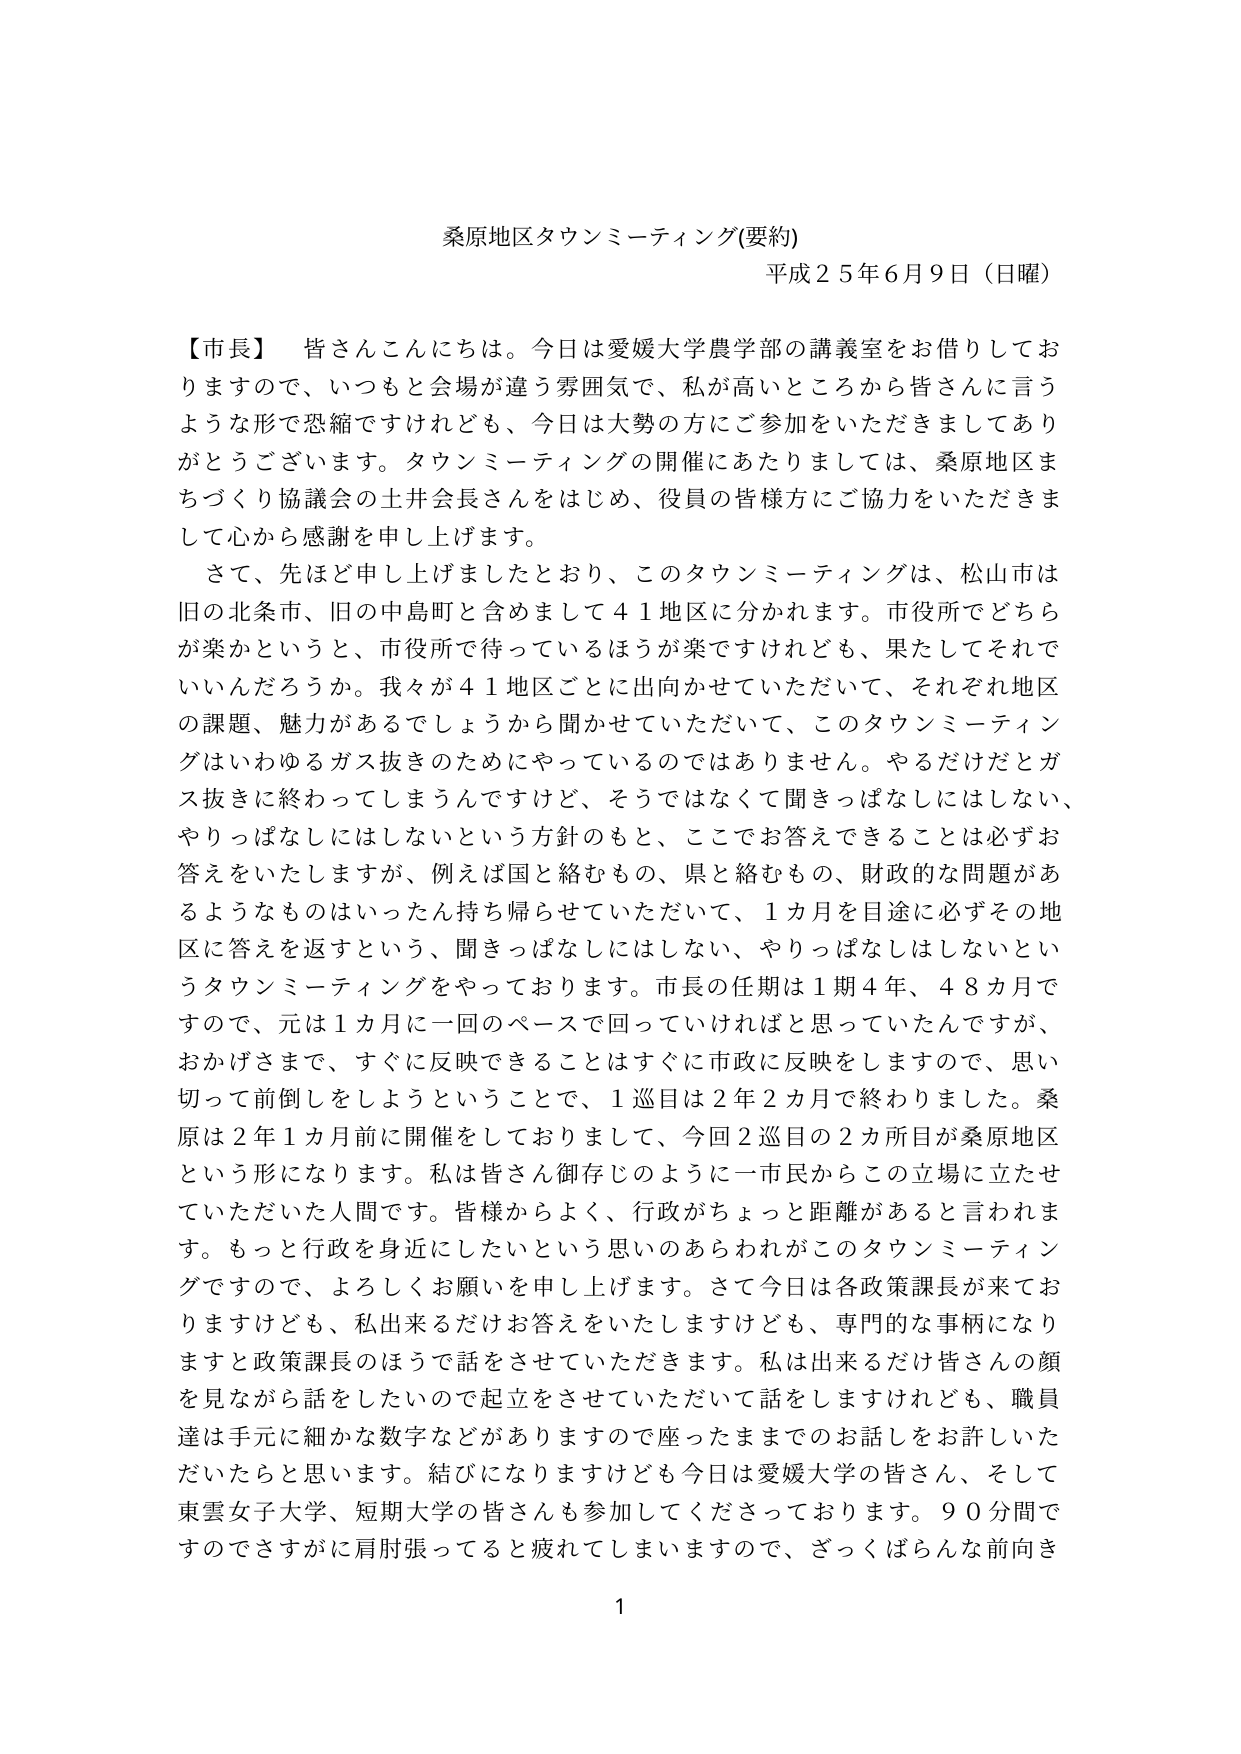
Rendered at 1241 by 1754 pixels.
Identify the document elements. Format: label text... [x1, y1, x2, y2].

text 【市長】 皆さんこんにちは。今日は愛媛大学農学部の講義室をお借りしておりますので、いつもと会場が違う雰囲気で、私が高いところから皆さんに言うような形で恐縮ですけれども、今日は大勢の方にご参加をいただきましてありがとうございます。タウンミーティングの開催にあたりましては、桑原地区まちづくり協議会の土井会長さんをはじめ、役員の皆様方にご協力をいただきまして心から感謝を申し上げます。 [177, 329, 1063, 554]
text 桑原地区タウンミーティング(要約) [177, 217, 1063, 254]
text 平成２５年６月９日（日曜） [177, 254, 1063, 292]
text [177, 554, 1063, 1567]
